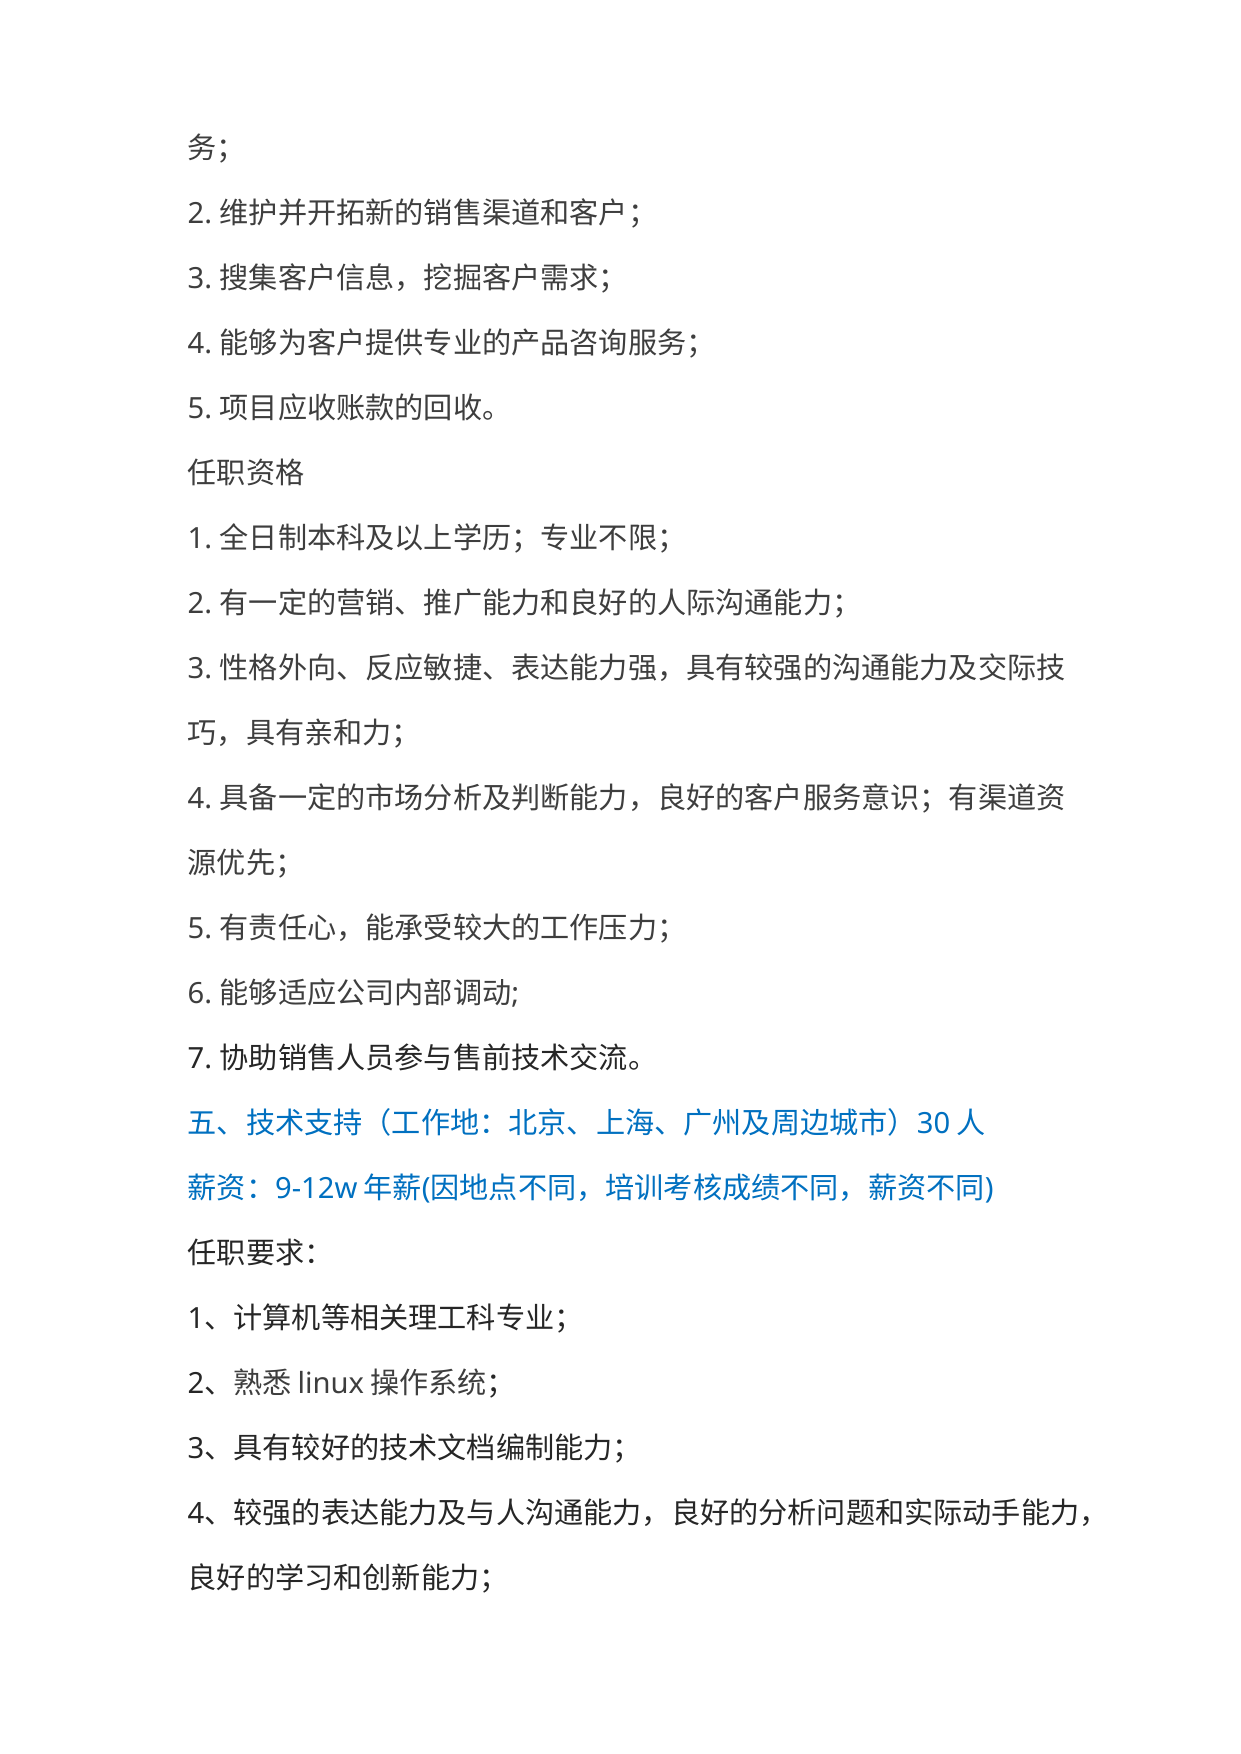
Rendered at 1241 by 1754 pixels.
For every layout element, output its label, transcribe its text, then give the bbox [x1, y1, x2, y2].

text 任职要求： [187, 1218, 1093, 1283]
text 6. 能够适应公司内部调动; [187, 958, 1093, 1023]
text 薪资：9-12w年薪(因地点不同，培训考核成绩不同，薪资不同) [187, 1153, 1093, 1218]
text 7. 协助销售人员参与售前技术交流。 [187, 1023, 1093, 1088]
text 4、较强的表达能力及与人沟通能力，良好的分析问题和实际动手能力，良好的学习和创新能力； [187, 1478, 1093, 1608]
text 任职资格 1. 全日制本科及以上学历；专业不限； 2. 有一定的营销、推广能力和良好的人际沟通能力； 3. 性格外向、反应敏捷、表达能力强，具有较强的沟通能力及交际技巧，具有亲和力； 4. 具备一定的市场分析及判断能力，良好的客户服务意识；有渠道资源优先； 5. 有责任心，能承受较大的工作压力； [187, 438, 1093, 958]
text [187, 113, 1093, 438]
text 1、计算机等相关理工科专业； [187, 1283, 1093, 1348]
text 2、熟悉linux操作系统； [187, 1348, 1093, 1413]
text 3、具有较好的技术文档编制能力； [187, 1413, 1093, 1478]
text 五、技术支持（工作地：北京、上海、广州及周边城市）30人 [187, 1088, 1093, 1153]
